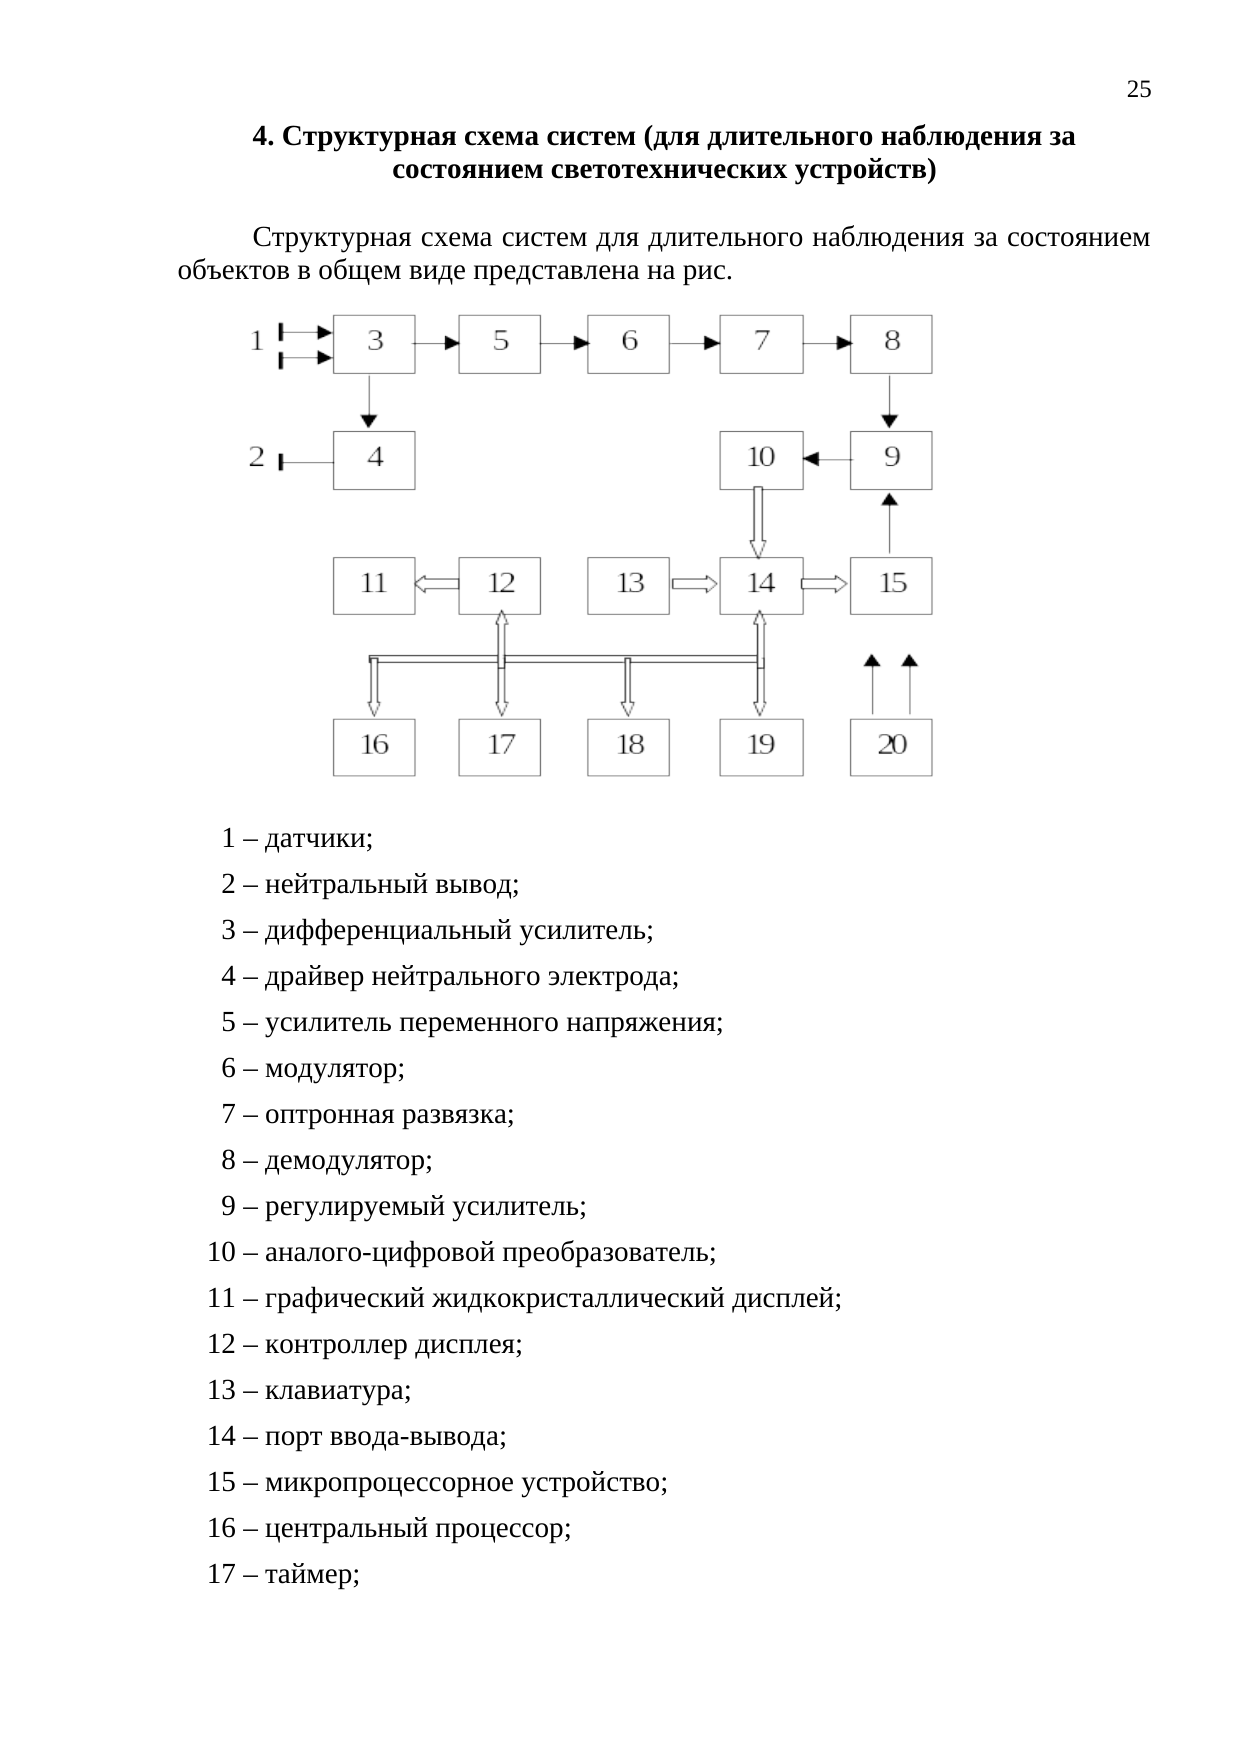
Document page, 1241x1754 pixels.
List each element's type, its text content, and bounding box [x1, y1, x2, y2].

text Структурная схема систем для длительного наблюдения за состоянием объектов в общем виде представлена на рис. [177, 219, 1152, 286]
text 8 – демодулятор; [207, 1142, 1152, 1176]
text 5 – усилитель переменного напряжения; [207, 1004, 1152, 1038]
text 7 – оптронная развязка; [207, 1096, 1152, 1130]
text 9 – регулируемый усилитель; [207, 1188, 1152, 1222]
text 4 – драйвер нейтрального электрода; [207, 958, 1152, 992]
text 15 – микропроцессорное устройство; [207, 1464, 1152, 1498]
text 16 – центральный процессор; [207, 1511, 1152, 1544]
text 1 – датчики; [207, 820, 1152, 853]
text 17 – таймер; [207, 1557, 1152, 1590]
text 14 – порт ввода-вывода; [207, 1418, 1152, 1452]
text 3 – дифференциальный усилитель; [207, 912, 1152, 946]
text 6 – модулятор; [207, 1050, 1152, 1084]
text 2 – нейтральный вывод; [207, 866, 1152, 899]
text 11 – графический жидкокристаллический дисплей; [207, 1280, 1152, 1314]
text 13 – клавиатура; [207, 1372, 1152, 1406]
text 10 – аналого-цифровой преобразователь; [207, 1234, 1152, 1268]
text 12 – контроллер дисплея; [207, 1326, 1152, 1360]
text 4. Структурная схема систем (для длительного наблюдения за состоянием светотехнических устройств) [177, 118, 1152, 185]
